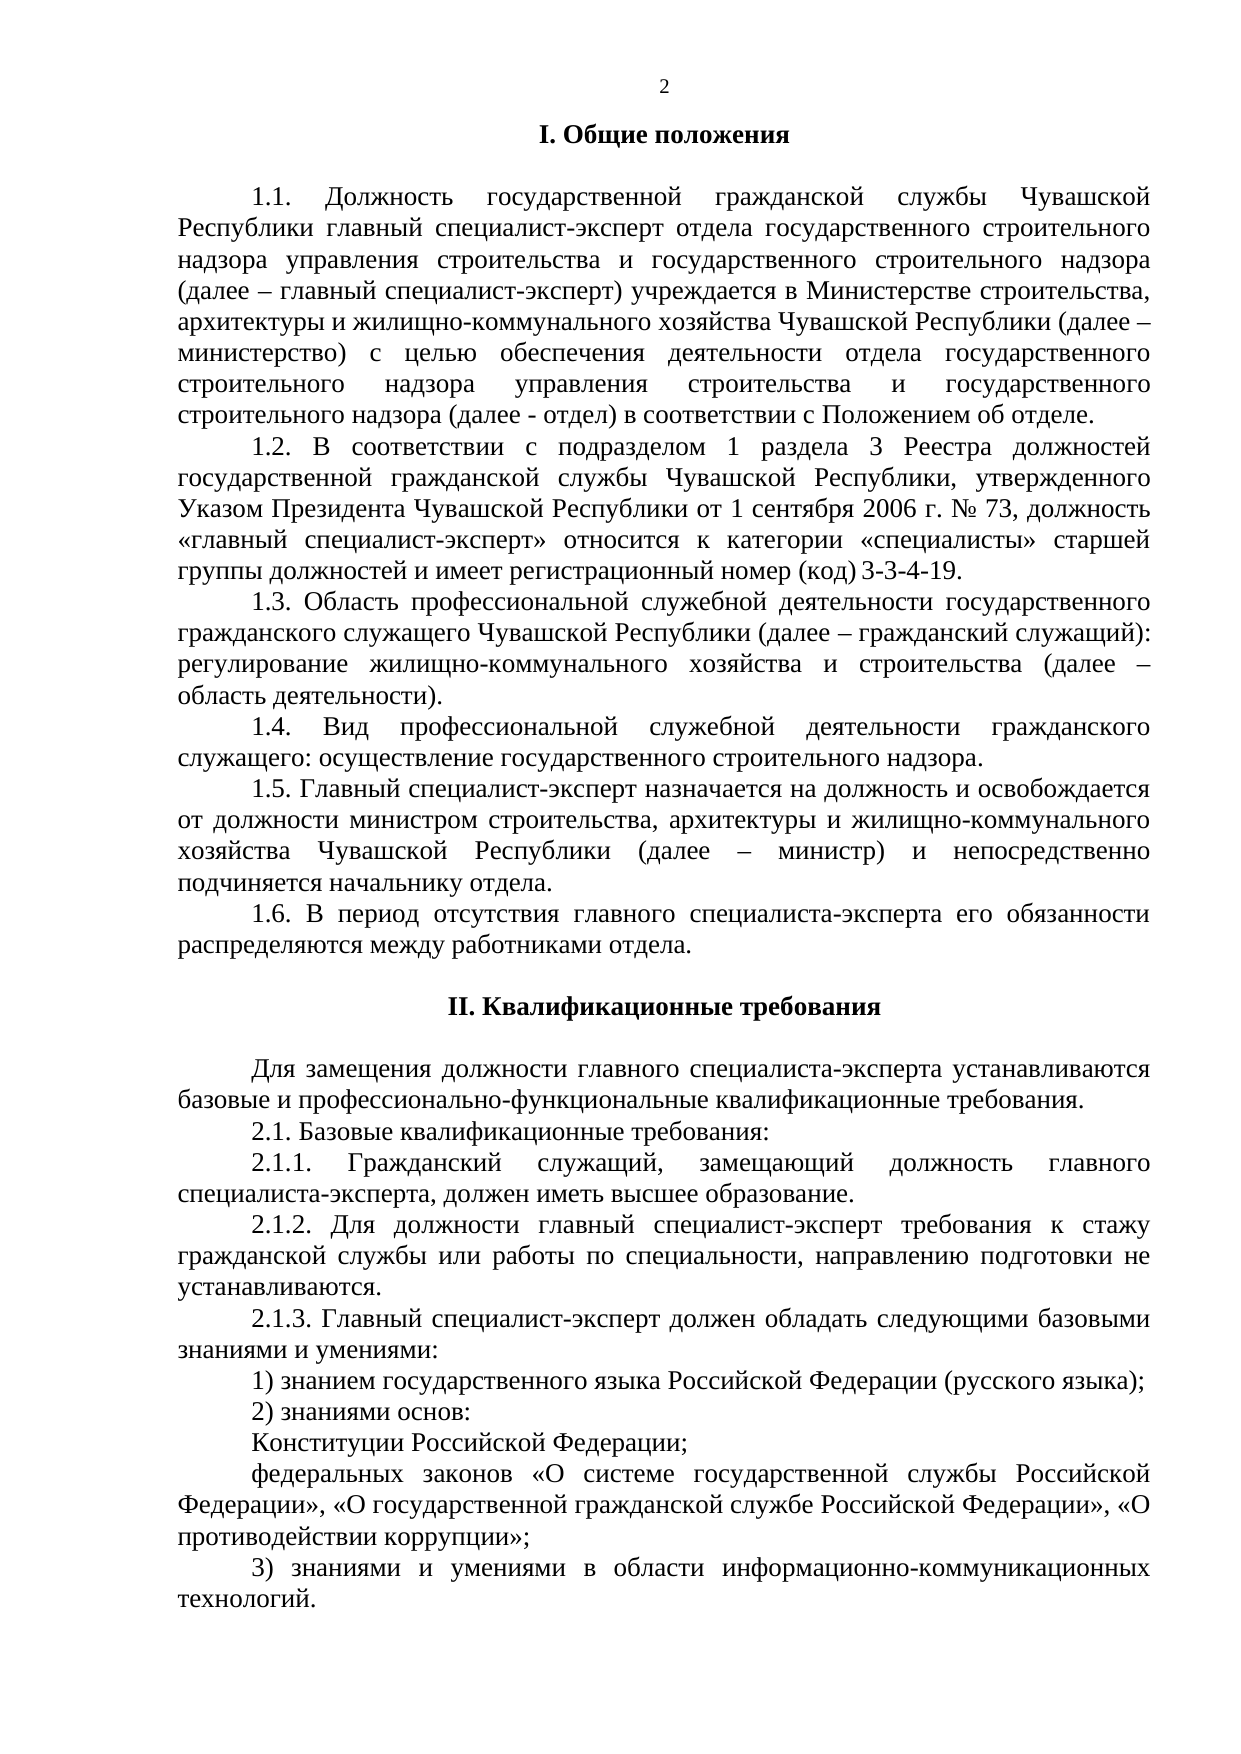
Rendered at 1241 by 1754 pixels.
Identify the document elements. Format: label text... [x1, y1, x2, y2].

text федеральных законов «О системе государственной службы Российской Федерации», «О государственной гражданской службе Российской Федерации», «О противодействии коррупции»; [177, 1457, 1152, 1551]
text 2.1. Базовые квалификационные требования: [177, 1115, 1152, 1146]
text 2.1.2. Для должности главный специалист-эксперт требования к стажу гражданской службы или работы по специальности, направлению подготовки не устанавливаются. [177, 1208, 1152, 1302]
text 1.2. В соответствии с подразделом 1 раздела 3 Реестра должностей государственной гражданской службы Чувашской Республики, утвержденного Указом Президента Чувашской Республики от 1 сентября 2006 г. № 73, должность «главный специалист-эксперт» относится к категории «специалисты» старшей группы должностей и имеет регистрационный номер (код) 3-3-4-19. [177, 429, 1152, 585]
text 2.1.1. Гражданский служащий, замещающий должность главного специалиста-эксперта, должен иметь высшее образование. [177, 1146, 1152, 1208]
text 2.1.3. Главный специалист-эксперт должен обладать следующими базовыми знаниями и умениями: [177, 1302, 1152, 1364]
text 1.4. Вид профессиональной служебной деятельности гражданского служащего: осуществление государственного строительного надзора. [177, 710, 1152, 772]
text 1.6. В период отсутствия главного специалиста-эксперта его обязанности распределяются между работниками отдела. [177, 897, 1152, 959]
text Для замещения должности главного специалиста-эксперта устанавливаются базовые и профессионально-функциональные квалификационные требования. [177, 1052, 1152, 1115]
text 1.1. Должность государственной гражданской службы Чувашской Республики главный специалист-эксперт отдела государственного строительного надзора управления строительства и государственного строительного надзора (далее – главный специалист-эксперт) учреждается в Министерстве строительства, архитектуры и жилищно-коммунального хозяйства Чувашской Республики (далее – министерство) с целью обеспечения деятельности отдела государственного строительного надзора управления строительства и государственного строительного надзора (далее - отдел) в соответствии с Положением об отделе. [177, 180, 1152, 429]
text II. Квалификационные требования [177, 990, 1152, 1021]
text 3) знаниями и умениями в области информационно-коммуникационных технологий. [177, 1551, 1152, 1613]
text Конституции Российской Федерации; [177, 1426, 1152, 1457]
text 1.5. Главный специалист-эксперт назначается на должность и освобождается от должности министром строительства, архитектуры и жилищно-коммунального хозяйства Чувашской Республики (далее – министр) и непосредственно подчиняется начальнику отдела. [177, 772, 1152, 897]
text I. Общие положения [177, 118, 1152, 149]
text 1.3. Область профессиональной служебной деятельности государственного гражданского служащего Чувашской Республики (далее – гражданский служащий): регулирование жилищно-коммунального хозяйства и строительства (далее – область деятельности). [177, 585, 1152, 710]
text 2) знаниями основ: [177, 1395, 1152, 1426]
text 1) знанием государственного языка Российской Федерации (русского языка); [177, 1364, 1152, 1395]
